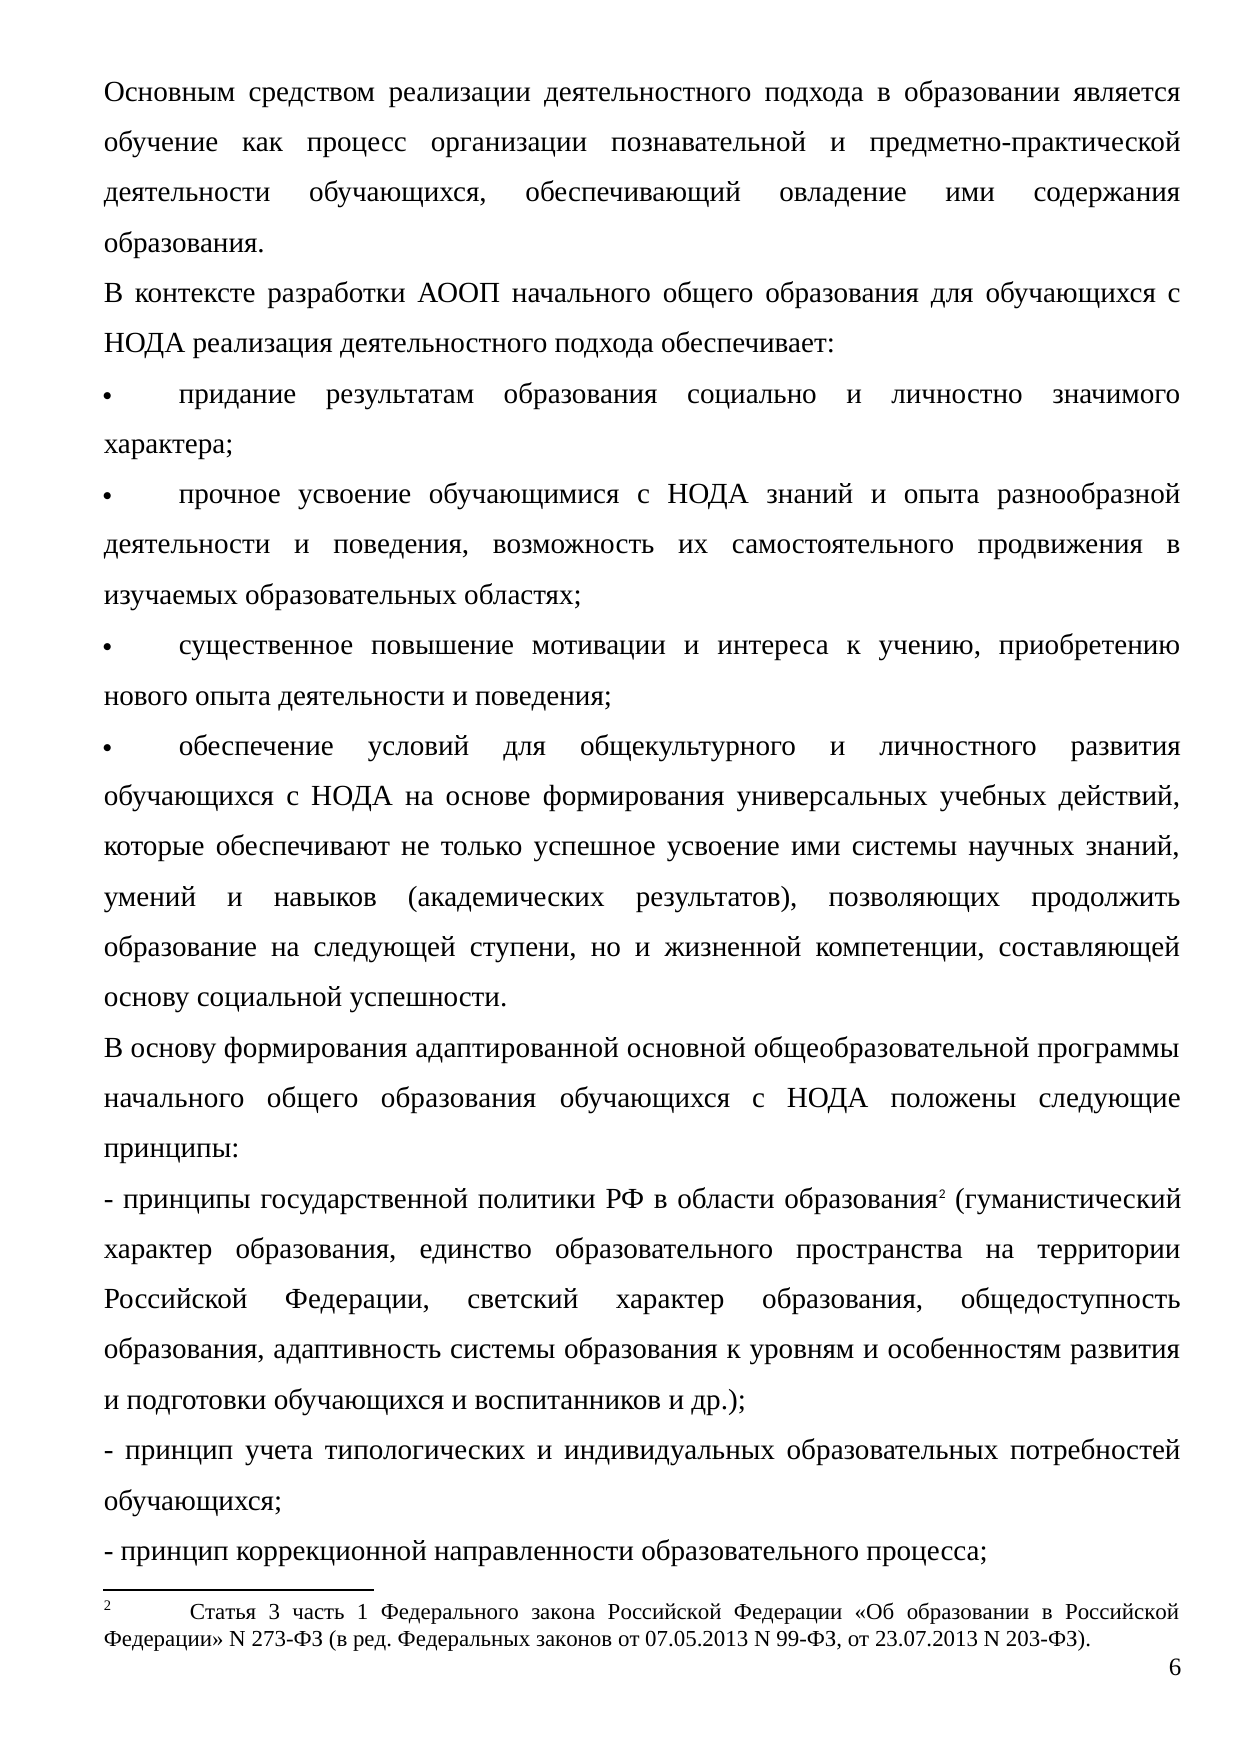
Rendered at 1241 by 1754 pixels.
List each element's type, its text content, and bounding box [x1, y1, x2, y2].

text - принципы государственной политики РФ в области образования (гуманистический характер образования, единство образовательного пространства на территории Российской Федерации, светский характер образования, общедоступность образования, адаптивность системы образования к уровням и особенностям развития и подготовки обучающихся и воспитанников и др.); [103, 1181, 1181, 1416]
text Основным средством реализации деятельностного подхода в образовании является обучение как процесс организации познавательной и предметно-практической деятельности обучающихся, обеспечивающий овладение ими содержания образования. [103, 74, 1181, 258]
list существенное повышение мотивации и интереса к учению, приобретению нового опыта деятельности и поведения; [103, 627, 1181, 711]
list прочное усвоение обучающимися с НОДА знаний и опыта разнообразной деятельности и поведения, возможность их самостоятельного продвижения в изучаемых образовательных областях; [103, 476, 1181, 611]
text В основу формирования адаптированной основной общеобразовательной программы начального общего образования обучающихся с НОДА положены следующие принципы: [103, 1030, 1181, 1164]
list придание результатам образования социально и личностно значимого характера; [103, 376, 1181, 459]
text - принцип учета типологических и индивидуальных образовательных потребностей обучающихся; [103, 1432, 1181, 1516]
text В контексте разработки АООП начального общего образования для обучающихся с НОДА реализация деятельностного подхода обеспечивает: [103, 275, 1181, 359]
text - принцип коррекционной направленности образовательного процесса; [103, 1533, 1181, 1566]
list обеспечение условий для общекультурного и личностного развития обучающихся с НОДА на основе формирования универсальных учебных действий, которые обеспечивают не только успешное усвоение ими системы научных знаний, умений и навыков (академических результатов), позволяющих продолжить образование на следующей ступени, но и жизненной компетенции, составляющей основу социальной успешности. [103, 728, 1181, 1013]
